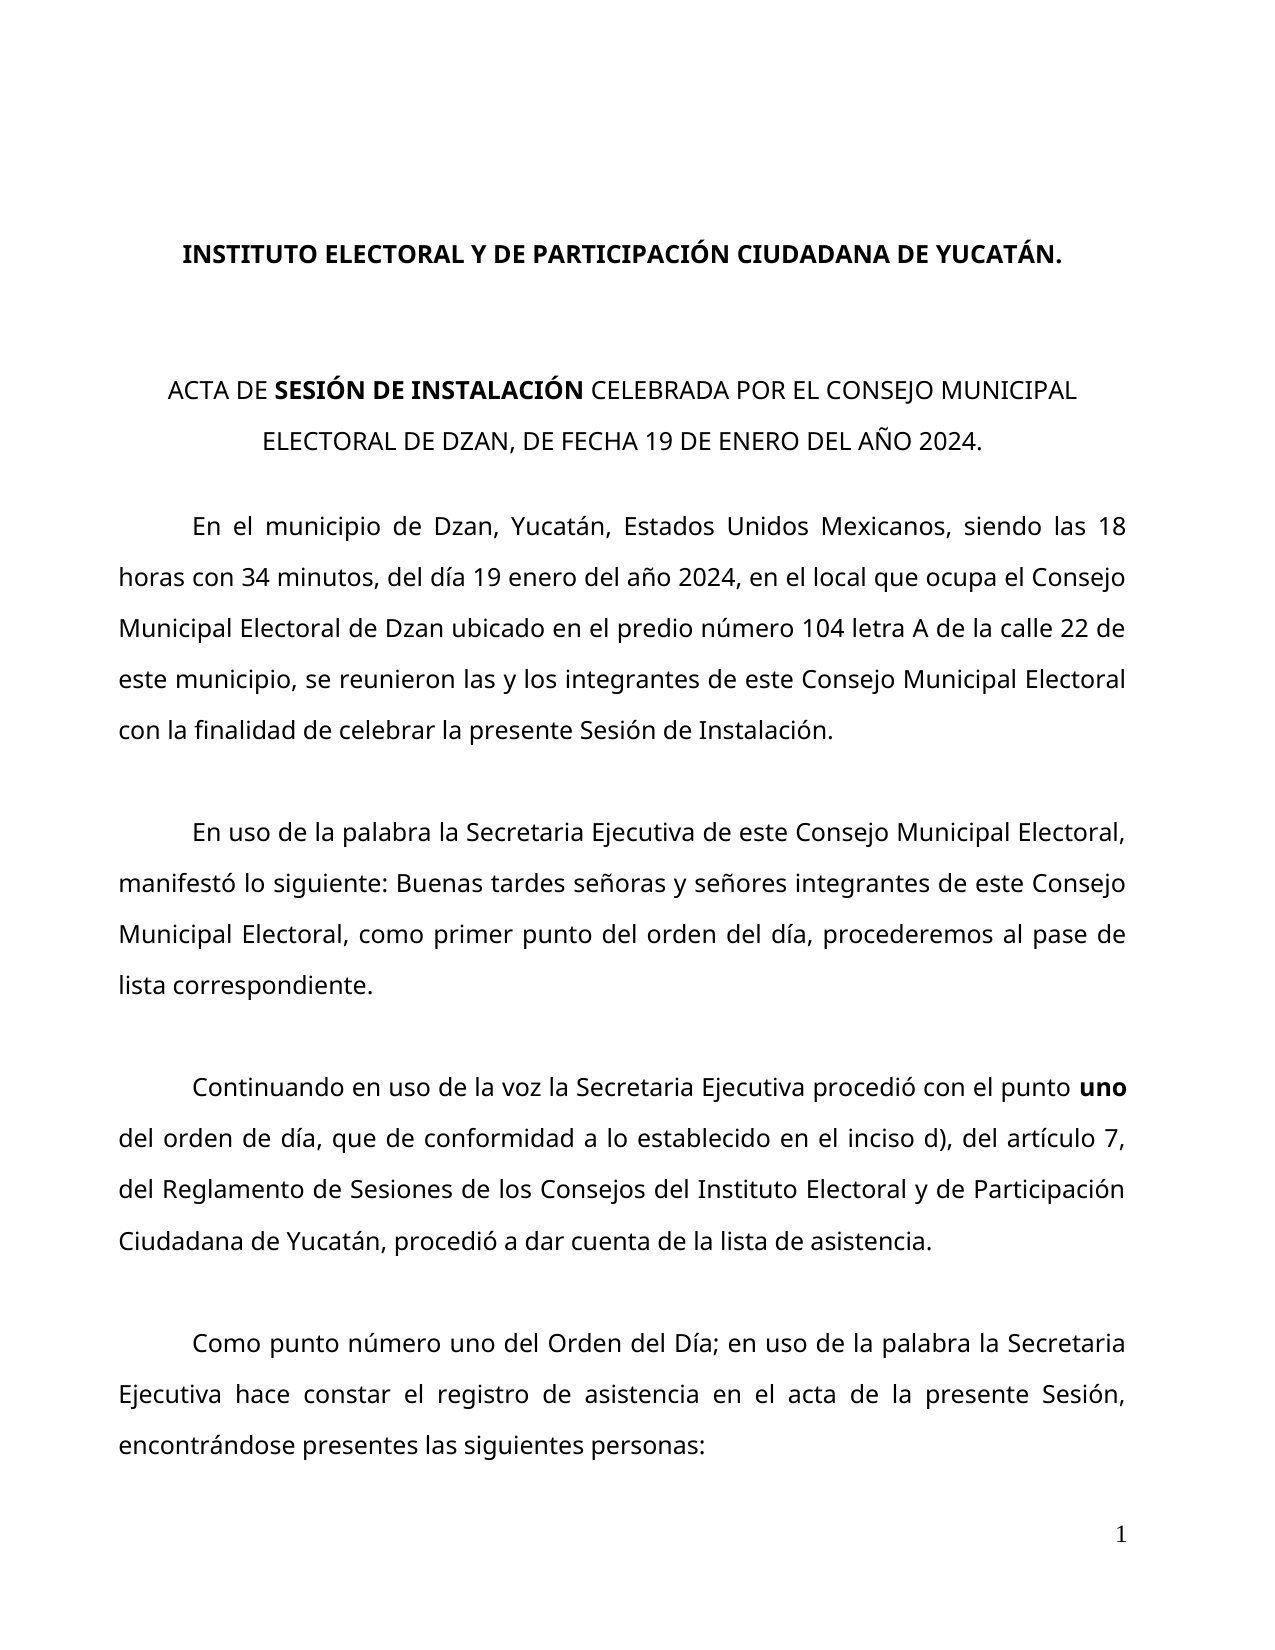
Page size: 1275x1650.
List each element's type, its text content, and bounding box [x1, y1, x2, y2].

text Continuando en uso de la voz la Secretaria Ejecutiva procedió con el punto uno del orden de día, que de conformidad a lo establecido en el inciso d), del artículo 7, del Reglamento de Sesiones de los Consejos del Instituto Electoral y de Participación Ciudadana de Yucatán, procedió a dar cuenta de la lista de asistencia. [118, 1070, 1127, 1257]
text En uso de la palabra la Secretaria Ejecutiva de este Consejo Municipal Electoral, manifestó lo siguiente: Buenas tardes señoras y señores integrantes de este Consejo Municipal Electoral, como primer punto del orden del día, procederemos al pase de lista correspondiente. [118, 815, 1127, 1002]
text INSTITUTO ELECTORAL Y DE PARTICIPACIÓN CIUDADANA DE YUCATÁN. [118, 236, 1127, 270]
text En el municipio de Dzan, Yucatán, Estados Unidos Mexicanos, siendo las 18 horas con 34 minutos, del día 19 enero del año 2024, en el local que ocupa el Consejo Municipal Electoral de Dzan ubicado en el predio número 104 letra A de la calle 22 de este municipio, se reunieron las y los integrantes de este Consejo Municipal Electoral con la finalidad de celebrar la presente Sesión de Instalación. [118, 509, 1127, 747]
text Como punto número uno del Orden del Día; en uso de la palabra la Secretaria Ejecutiva hace constar el registro de asistencia en el acta de la presente Sesión, encontrándose presentes las siguientes personas: [118, 1325, 1127, 1461]
text ACTA DE SESIÓN DE INSTALACIÓN CELEBRADA POR EL CONSEJO MUNICIPAL ELECTORAL DE DZAN, DE FECHA 19 DE ENERO DEL AÑO 2024. [118, 372, 1127, 458]
